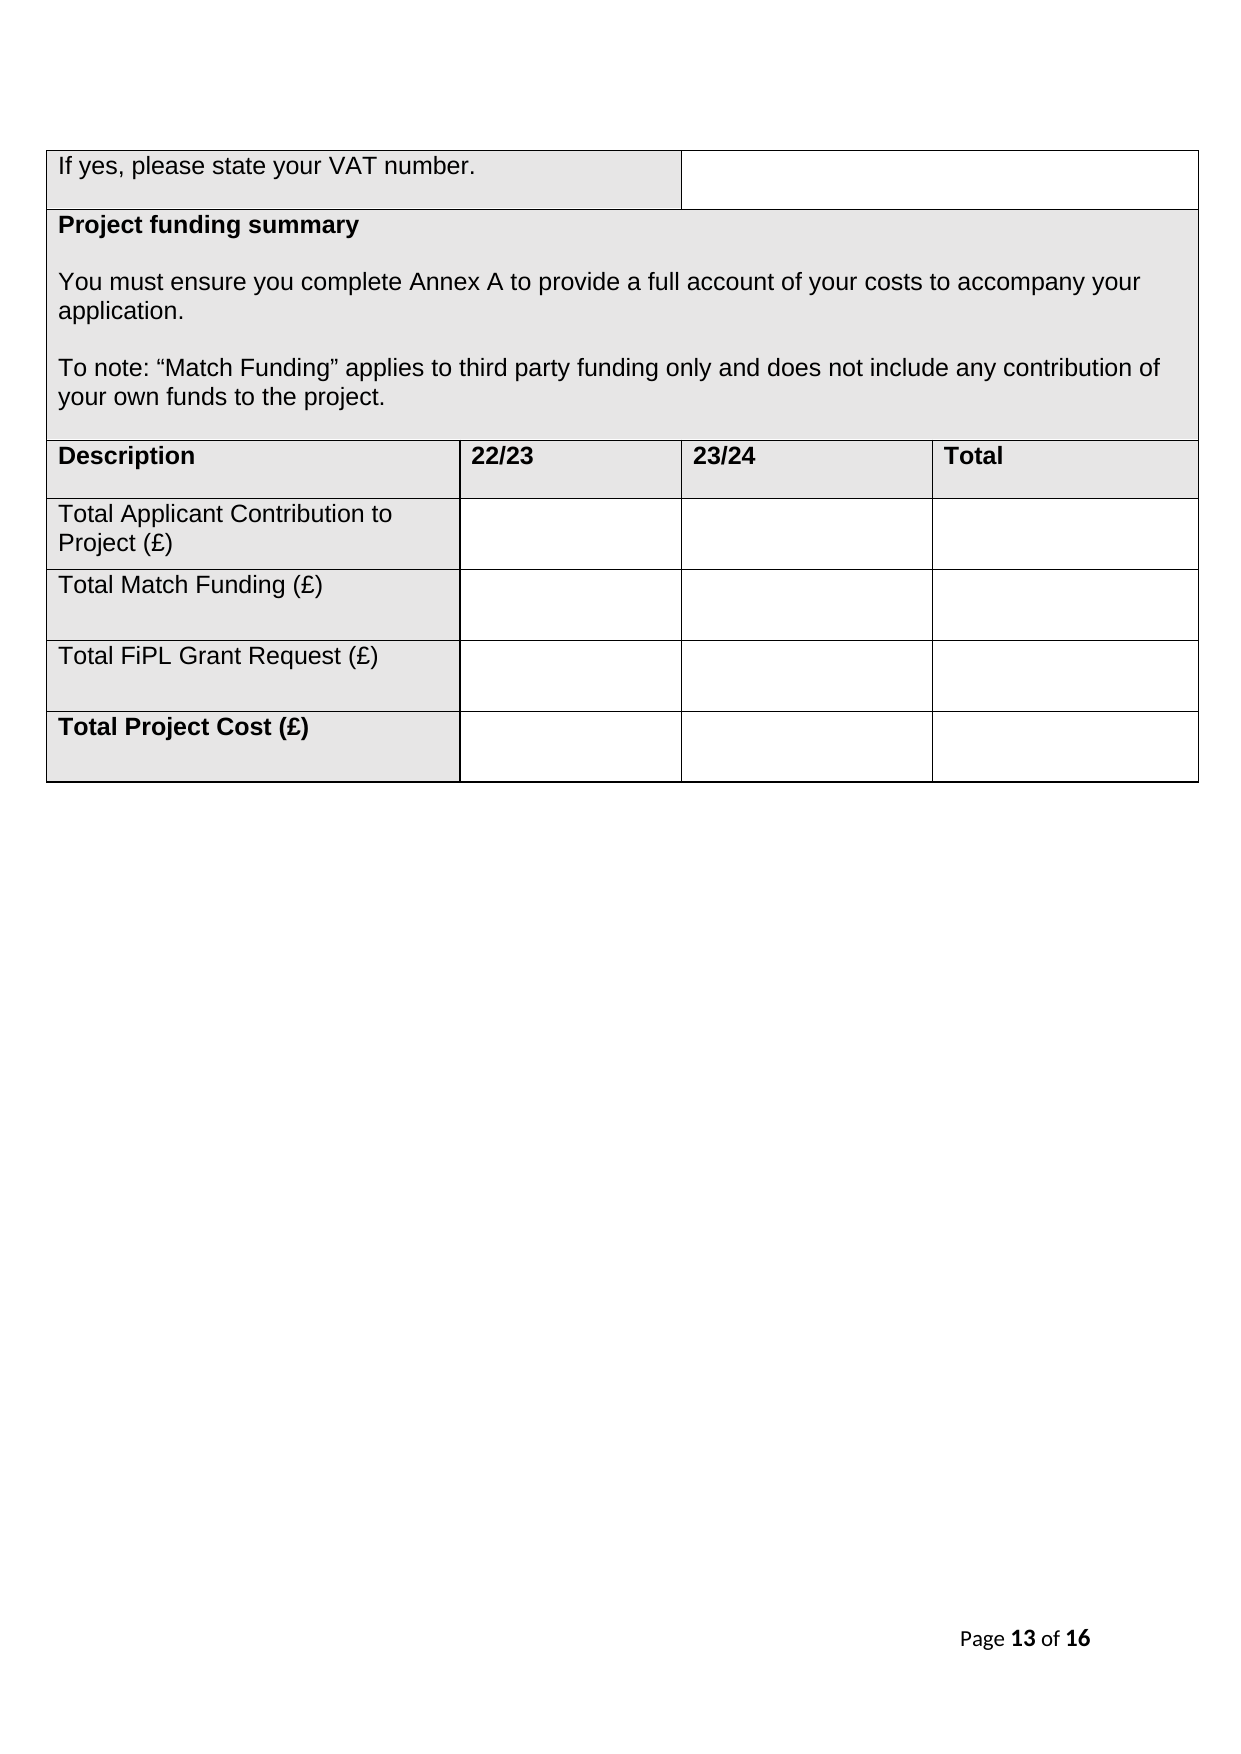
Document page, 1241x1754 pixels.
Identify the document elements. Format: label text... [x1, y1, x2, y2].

table_cell 22/23 [461, 441, 681, 498]
table_cell 23/24 [682, 441, 932, 498]
table_cell Total Project Cost (£) [47, 712, 459, 781]
table_cell [933, 570, 1198, 640]
table_cell Description [47, 441, 459, 498]
table_cell Total Match Funding (£) [47, 570, 459, 640]
table_cell [461, 641, 681, 711]
table_cell If yes, please state your VAT number. [47, 151, 681, 208]
table_cell Total Applicant Contribution to Project (£) [47, 499, 459, 569]
table_cell [682, 499, 932, 569]
table_cell [682, 570, 932, 640]
table_cell Total FiPL Grant Request (£) [47, 641, 459, 711]
table_cell [933, 641, 1198, 711]
table_cell [682, 151, 1198, 208]
table_cell [682, 712, 932, 781]
table_cell [933, 499, 1198, 569]
table_cell [461, 712, 681, 781]
table_cell Total [933, 441, 1198, 498]
table_cell Project funding summary You must ensure you complete Annex A to provide a full account of your costs to accompany your application. To note: “Match Funding” applies to third party funding only and does not include any contribution of your own funds to the project. [47, 210, 1198, 439]
table_cell [461, 499, 681, 569]
table_cell [682, 641, 932, 711]
table_cell [933, 712, 1198, 781]
table_cell [461, 570, 681, 640]
